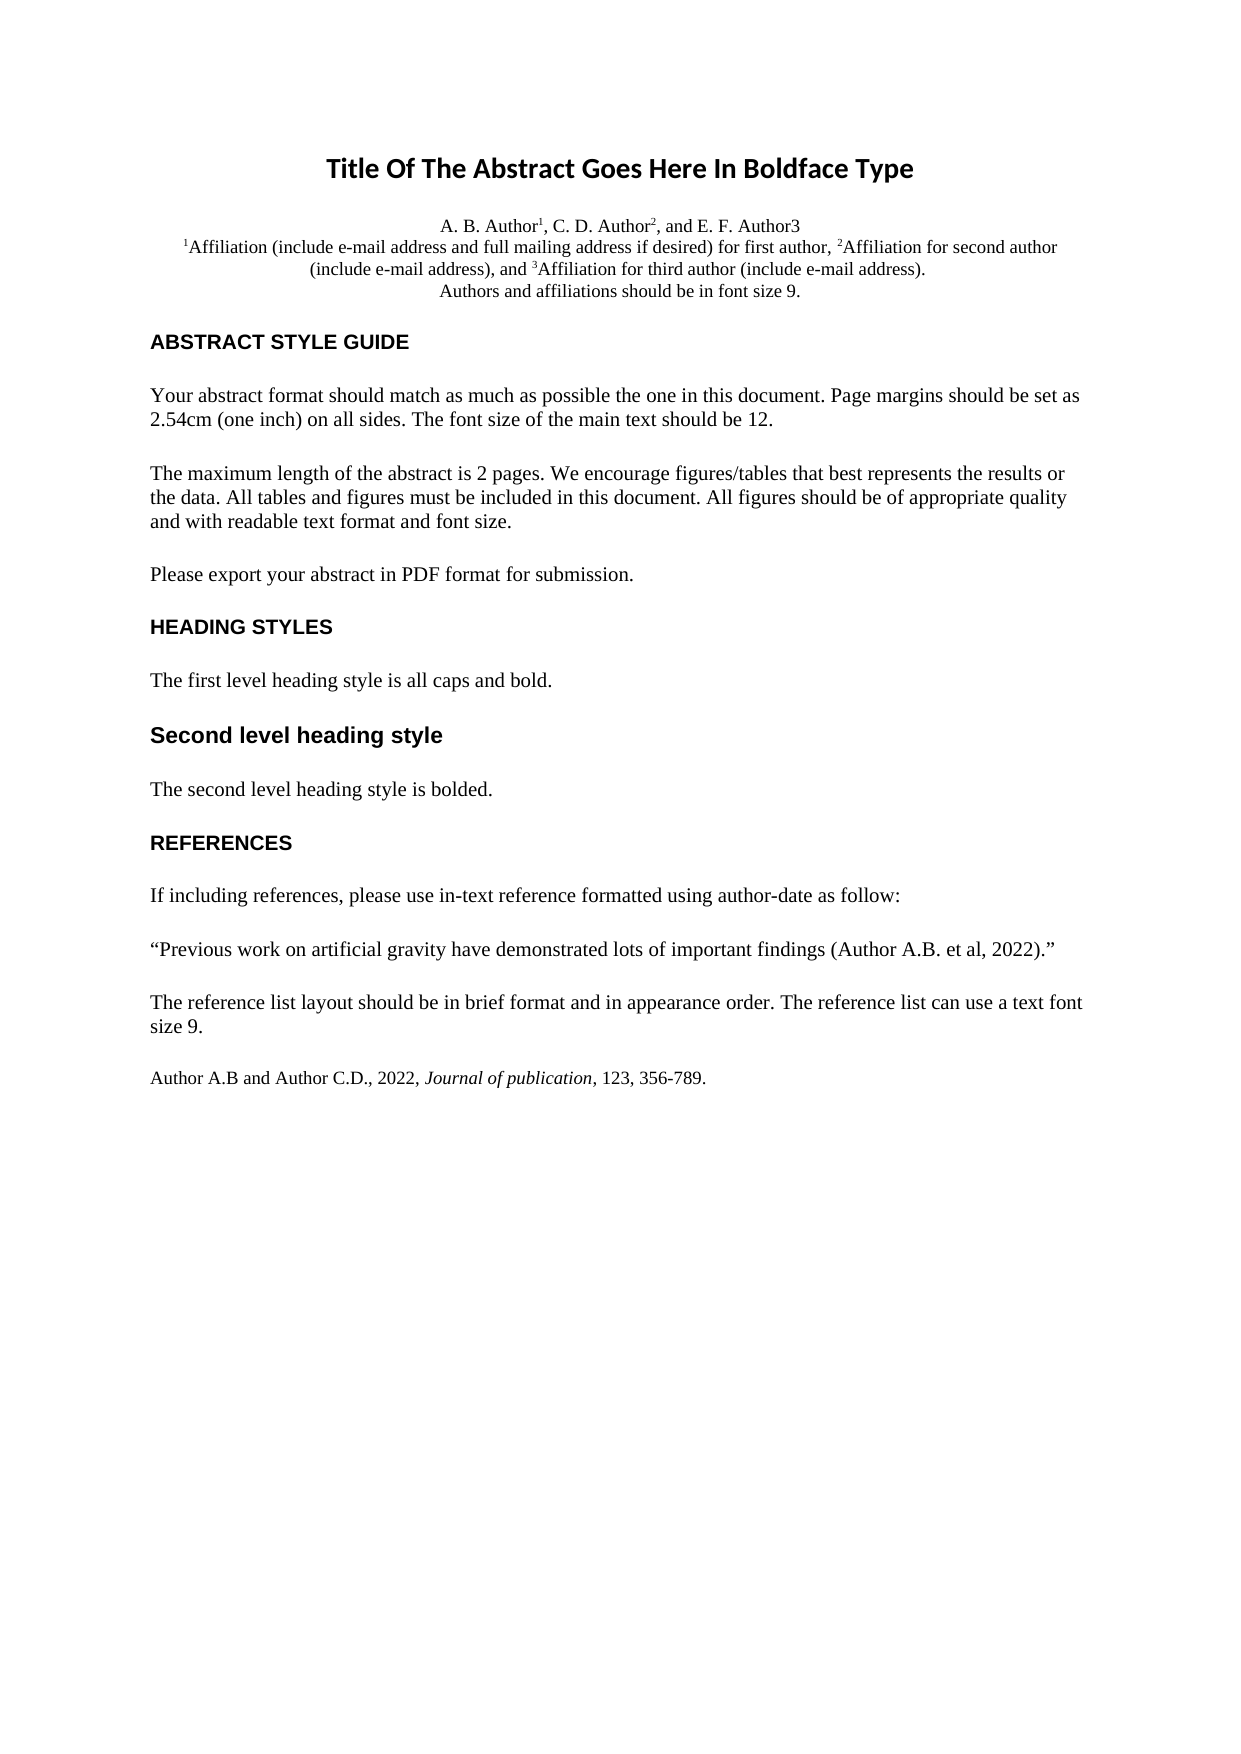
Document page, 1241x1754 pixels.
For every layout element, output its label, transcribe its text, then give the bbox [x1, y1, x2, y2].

text Your abstract format should match as much as possible the one in this document. Page margins should be set as 2.54cm (one inch) on all sides. The font size of the main text should be 12. [150, 383, 1090, 431]
text Please export your abstract in PDF format for submission. [150, 562, 1090, 586]
subtitle Author A.B and Author C.D., 2022, Journal of publication, 123, 356-789. [150, 1067, 1090, 1089]
text The reference list layout should be in brief format and in appearance order. The reference list can use a text font size 9. [150, 990, 1090, 1038]
subtitle ABSTRACT STYLE GUIDE [150, 330, 1090, 354]
subtitle REFERENCES [150, 830, 1090, 854]
subtitle A. B. Author1, C. D. Author2, and E. F. Author3 1Affiliation (include e-mail address and full mailing address if desired) for first author, 2Affiliation for second author (include e-mail address), and 3Affiliation for third author (include e-mail address). Authors and affiliations should be in font size 9. [150, 215, 1090, 301]
title Title Of The Abstract Goes Here In Boldface Type [150, 150, 1090, 186]
text If including references, please use in-text reference formatted using author-date as follow: [150, 883, 1090, 907]
text The first level heading style is all caps and bold. [150, 668, 1090, 692]
text “Previous work on artificial gravity have demonstrated lots of important findings (Author A.B. et al, 2022).” [150, 937, 1090, 961]
text The maximum length of the abstract is 2 pages. We encourage figures/tables that best represents the results or the data. All tables and figures must be included in this document. All figures should be of appropriate quality and with readable text format and font size. [150, 461, 1090, 533]
text The second level heading style is bolded. [150, 777, 1090, 801]
subtitle HEADING STYLES [150, 615, 1090, 639]
subtitle Second level heading style [150, 722, 1090, 748]
